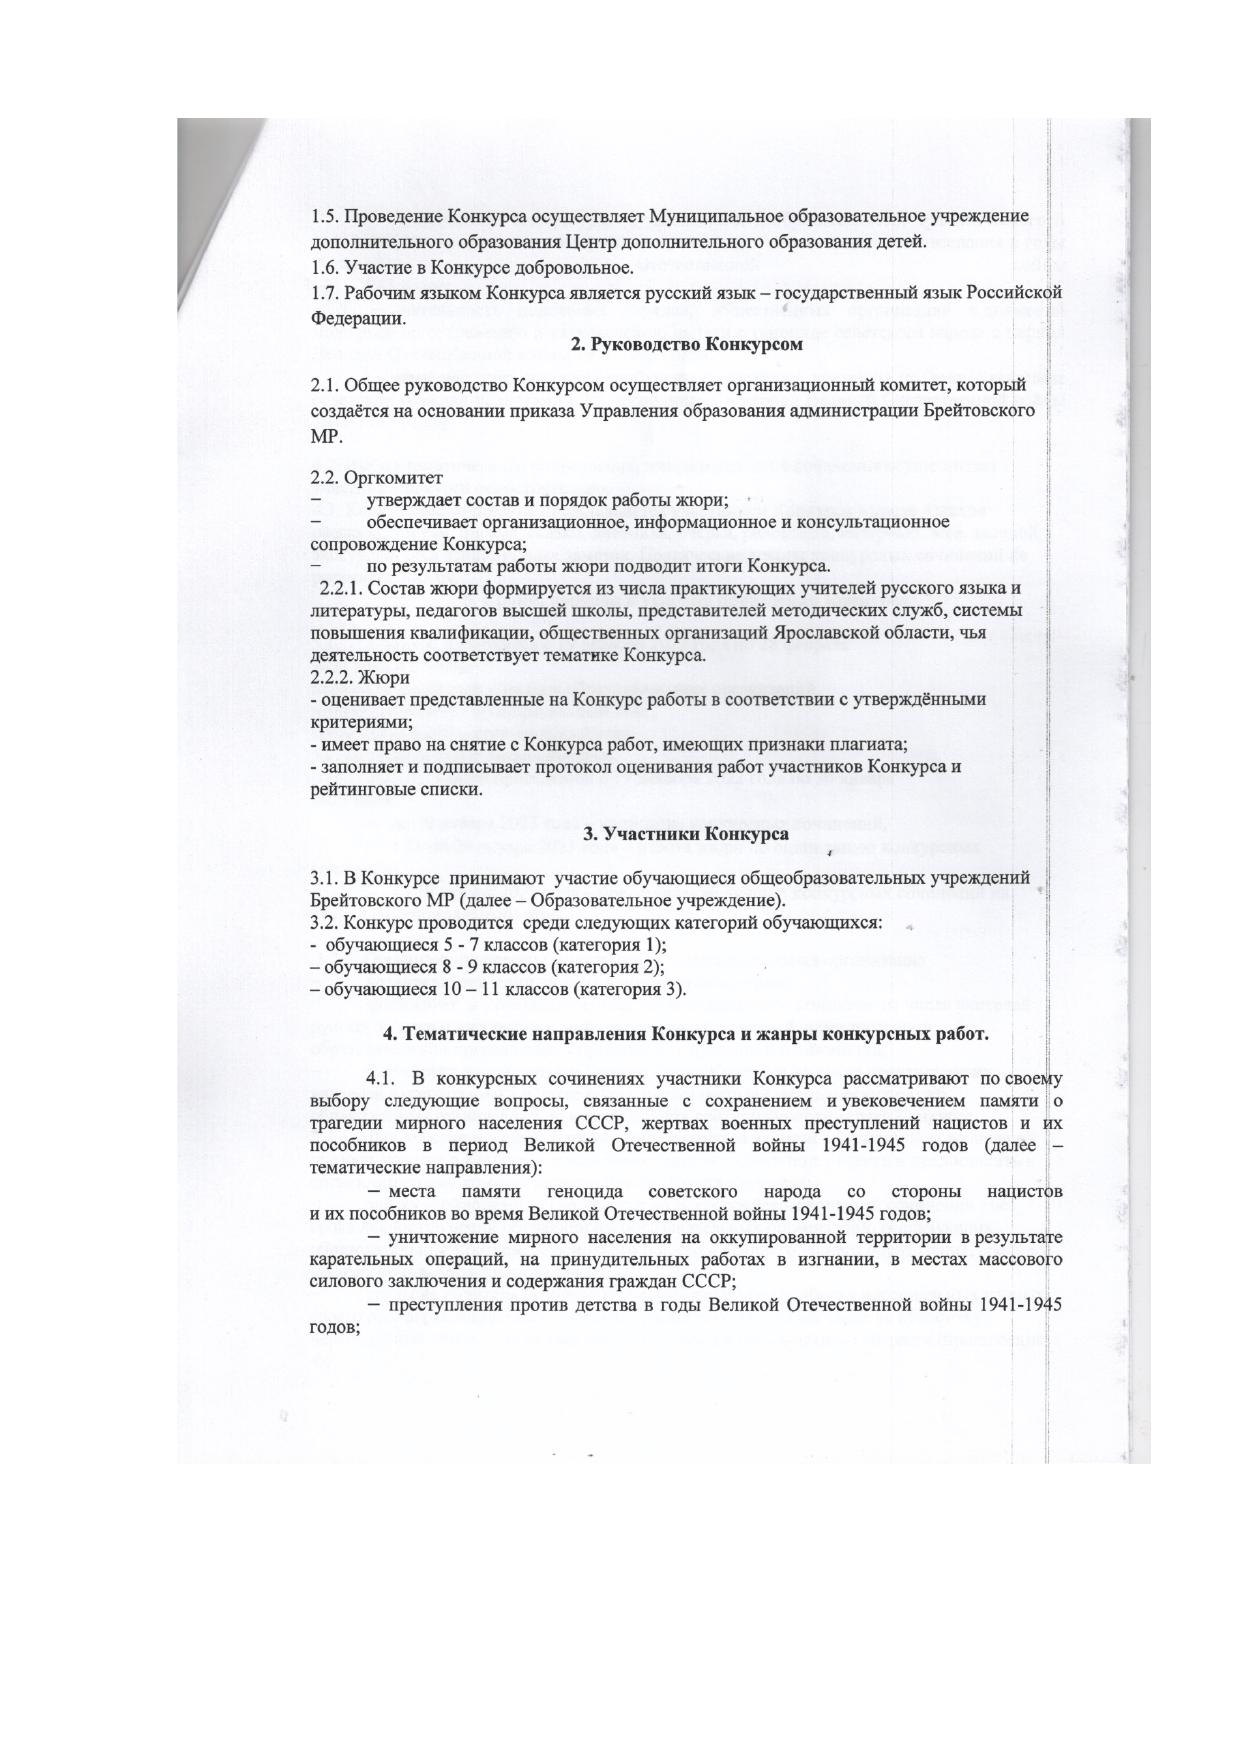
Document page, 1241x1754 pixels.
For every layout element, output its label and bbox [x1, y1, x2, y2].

picture [177, 118, 1151, 1477]
